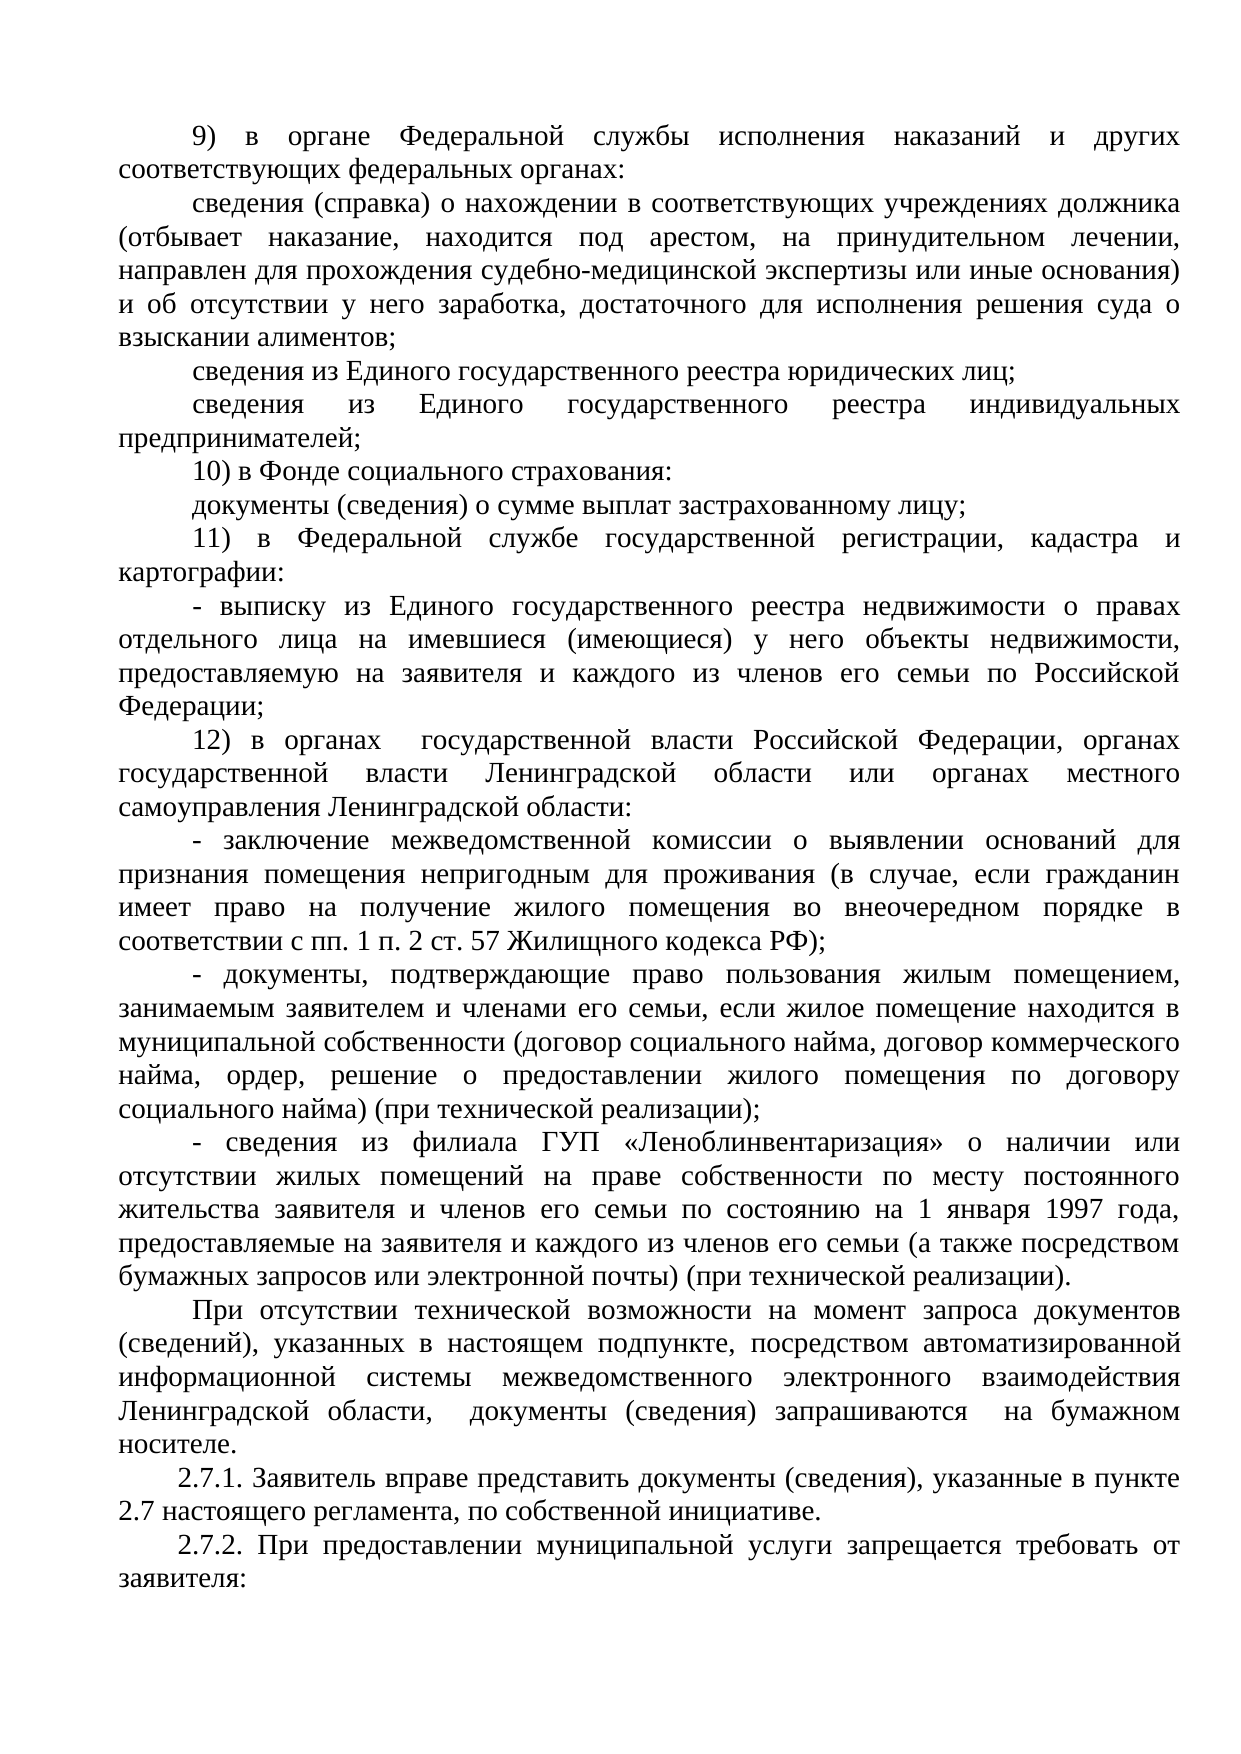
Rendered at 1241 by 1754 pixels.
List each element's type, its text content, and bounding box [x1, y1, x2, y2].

text сведения из Единого государственного реестра индивидуальных предпринимателей; [118, 386, 1181, 453]
text - сведения из филиала ГУП «Леноблинвентаризация» о наличии или отсутствии жилых помещений на праве собственности по месту постоянного жительства заявителя и членов его семьи по состоянию на 1 января 1997 года, предоставляемые на заявителя и каждого из членов его семьи (а также посредством бумажных запросов или электронной почты) (при технической реализации). [118, 1124, 1181, 1292]
text документы (сведения) о сумме выплат застрахованному лицу; [118, 487, 1181, 521]
text 9) в органе Федеральной службы исполнения наказаний и других соответствующих федеральных органах: [118, 118, 1181, 185]
text 10) в Фонде социального страхования: [118, 453, 1181, 487]
text - документы, подтверждающие право пользования жилым помещением, занимаемым заявителем и членами его семьи, если жилое помещение находится в муниципальной собственности (договор социального найма, договор коммерческого найма, ордер, решение о предоставлении жилого помещения по договору социального найма) (при технической реализации); [118, 957, 1181, 1124]
text При отсутствии технической возможности на момент запроса документов (сведений), указанных в настоящем подпункте, посредством автоматизированной информационной системы межведомственного электронного взаимодействия Ленинградской области, документы (сведения) запрашиваются на бумажном носителе. [118, 1292, 1181, 1460]
text - выписку из Единого государственного реестра недвижимости о правах отдельного лица на имевшиеся (имеющиеся) у него объекты недвижимости, предоставляемую на заявителя и каждого из членов его семьи по Российской Федерации; [118, 588, 1181, 722]
text 11) в Федеральной службе государственной регистрации, кадастра и картографии: [118, 521, 1181, 588]
text 2.7.1. Заявитель вправе представить документы (сведения), указанные в пункте 2.7 настоящего регламента, по собственной инициативе. [118, 1460, 1181, 1527]
text сведения (справка) о нахождении в соответствующих учреждениях должника (отбывает наказание, находится под арестом, на принудительном лечении, направлен для прохождения судебно-медицинской экспертизы или иные основания) и об отсутствии у него заработка, достаточного для исполнения решения суда о взыскании алиментов; [118, 185, 1181, 353]
text 2.7.2. При предоставлении муниципальной услуги запрещается требовать от заявителя: [118, 1527, 1181, 1594]
text 12) в органах государственной власти Российской Федерации, органах государственной власти Ленинградской области или органах местного самоуправления Ленинградской области: [118, 722, 1181, 822]
text сведения из Единого государственного реестра юридических лиц; [118, 353, 1181, 386]
text - заключение межведомственной комиссии о выявлении оснований для признания помещения непригодным для проживания (в случае, если гражданин имеет право на получение жилого помещения во внеочередном порядке в соответствии с пп. 1 п. 2 ст. 57 Жилищного кодекса РФ); [118, 822, 1181, 957]
